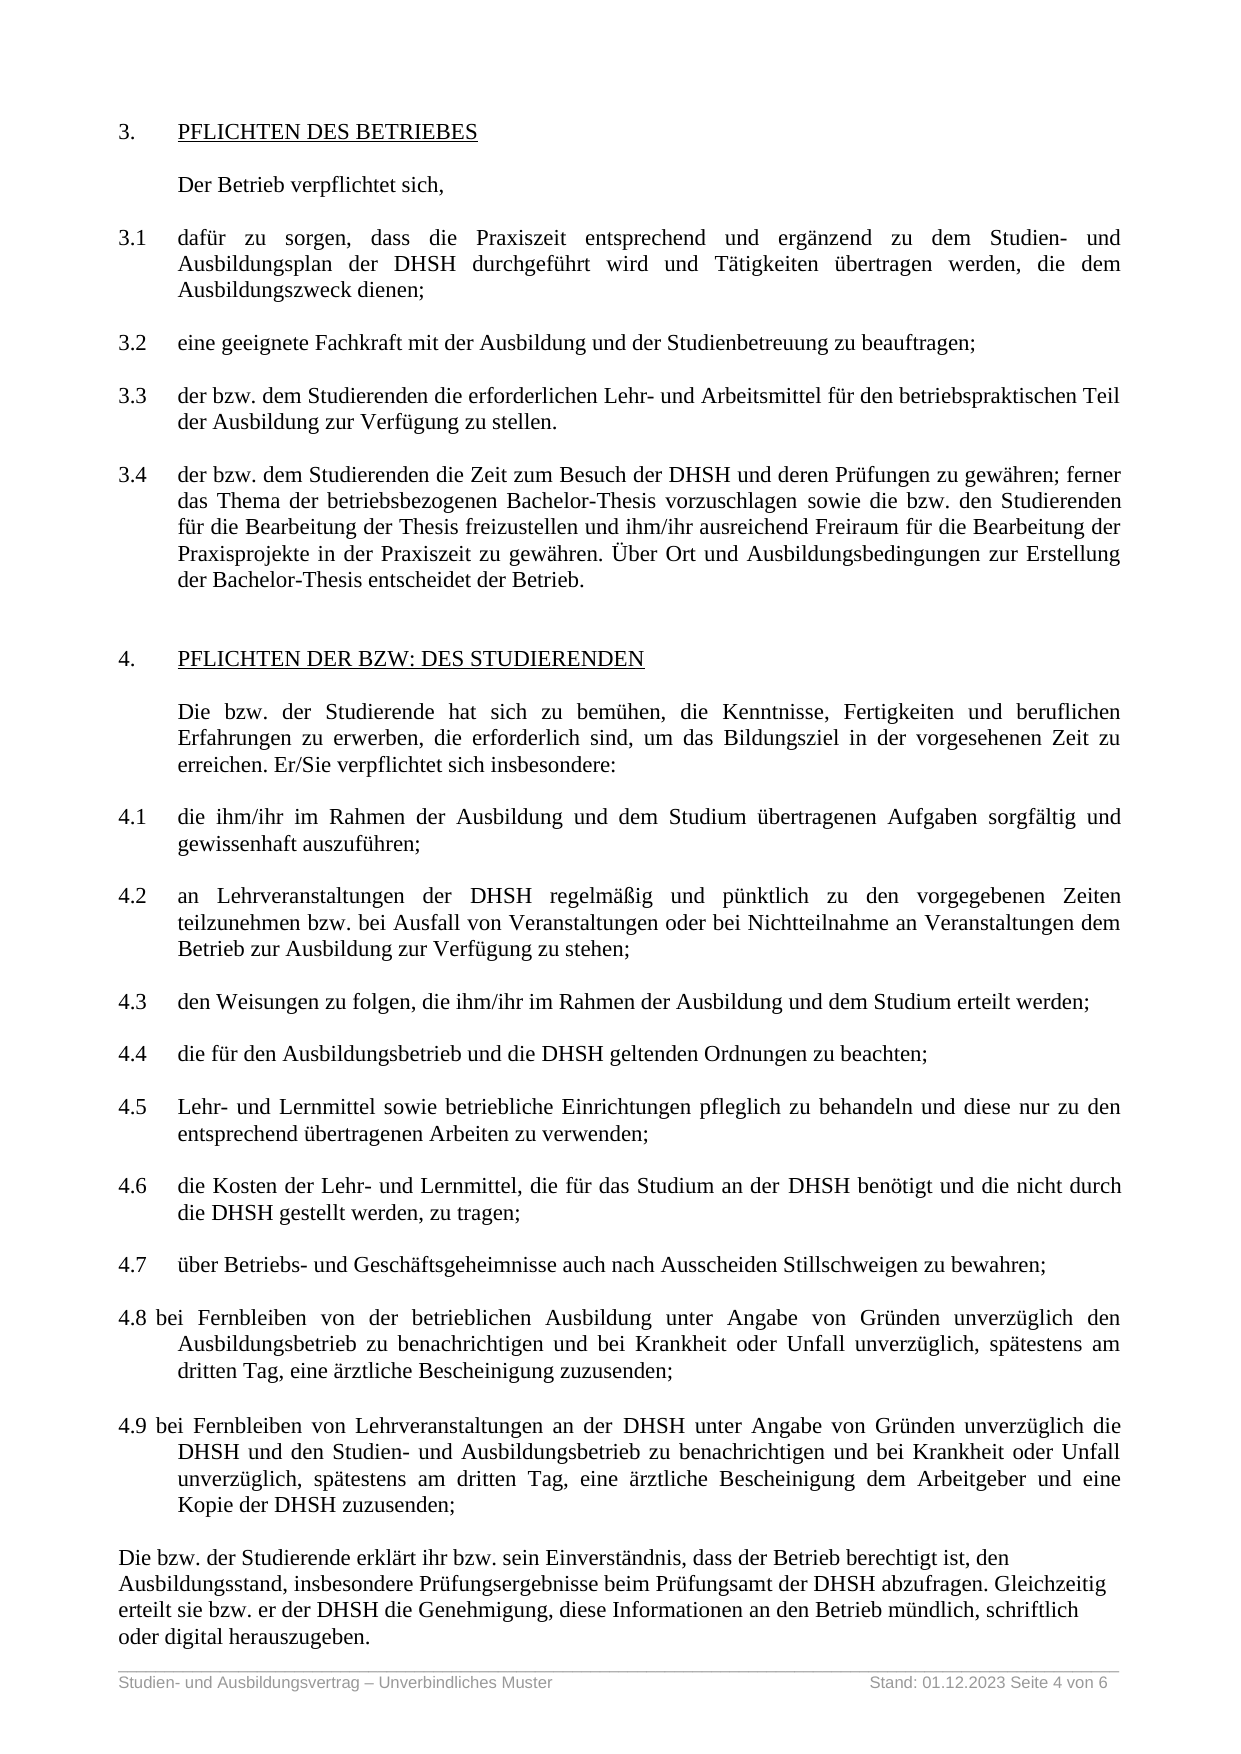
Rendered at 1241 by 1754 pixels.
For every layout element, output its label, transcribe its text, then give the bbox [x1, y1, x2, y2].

text 3. PFLICHTEN DES BETRIEBES [118, 118, 1122, 144]
text 4.3 den Weisungen zu folgen, die ihm/ihr im Rahmen der Ausbildung und dem Studium erteilt werden; [118, 988, 1122, 1014]
text 3.4 der bzw. dem Studierenden die Zeit zum Besuch der DHSH und deren Prüfungen zu gewähren; ferner das Thema der betriebsbezogenen Bachelor-Thesis vorzuschlagen sowie die bzw. den Studierenden für die Bearbeitung der Thesis freizustellen und ihm/ihr ausreichend Freiraum für die Bearbeitung der Praxisprojekte in der Praxiszeit zu gewähren. Über Ort und Ausbildungsbedingungen zur Erstellung der Bachelor-Thesis entscheidet der Betrieb. [118, 461, 1122, 592]
text 3.1 dafür zu sorgen, dass die Praxiszeit entsprechend und ergänzend zu dem Studien- und Ausbildungsplan der DHSH durchgeführt wird und Tätigkeiten übertragen werden, die dem Ausbildungszweck dienen; [118, 223, 1122, 303]
text 3.2 eine geeignete Fachkraft mit der Ausbildung und der Studienbetreuung zu beauftragen; [118, 329, 1122, 355]
text 4.1 die ihm/ihr im Rahmen der Ausbildung und dem Studium übertragenen Aufgaben sorgfältig und gewissenhaft auszuführen; [118, 803, 1122, 856]
text 4.2 an Lehrveranstaltungen der DHSH regelmäßig und pünktlich zu den vorgegebenen Zeiten teilzunehmen bzw. bei Ausfall von Veranstaltungen oder bei Nichtteilnahme an Veranstaltungen dem Betrieb zur Ausbildung zur Verfügung zu stehen; [118, 882, 1122, 961]
text Der Betrieb verpflichtet sich, [118, 171, 1122, 197]
list bei Fernbleiben von der betrieblichen Ausbildung unter Angabe von Gründen unverzüglich den Ausbildungsbetrieb zu benachrichtigen und bei Krankheit oder Unfall unverzüglich, spätestens am dritten Tag, eine ärztliche Bescheinigung zuzusenden; [118, 1304, 1122, 1383]
text 4.5 Lehr- und Lernmittel sowie betriebliche Einrichtungen pfleglich zu behandeln und diese nur zu den entsprechend übertragenen Arbeiten zu verwenden; [118, 1093, 1122, 1146]
text Die bzw. der Studierende hat sich zu bemühen, die Kenntnisse, Fertigkeiten und beruflichen Erfahrungen zu erwerben, die erforderlich sind, um das Bildungsziel in der vorgesehenen Zeit zu erreichen. Er/Sie verpflichtet sich insbesondere: [118, 698, 1122, 777]
text 4.7 über Betriebs- und Geschäftsgeheimnisse auch nach Ausscheiden Stillschweigen zu bewahren; [118, 1251, 1122, 1278]
text Die bzw. der Studierende erklärt ihr bzw. sein Einverständnis, dass der Betrieb berechtigt ist, den Ausbildungsstand, insbesondere Prüfungsergebnisse beim Prüfungsamt der DHSH abzufragen. Gleichzeitig erteilt sie bzw. er der DHSH die Genehmigung, diese Informationen an den Betrieb mündlich, schriftlich oder digital herauszugeben. [118, 1544, 1122, 1649]
text 3.3 der bzw. dem Studierenden die erforderlichen Lehr- und Arbeitsmittel für den betriebspraktischen Teil der Ausbildung zur Verfügung zu stellen. [118, 382, 1122, 434]
text 4.4 die für den Ausbildungsbetrieb und die DHSH geltenden Ordnungen zu beachten; [118, 1041, 1122, 1067]
list bei Fernbleiben von Lehrveranstaltungen an der DHSH unter Angabe von Gründen unverzüglich die DHSH und den Studien- und Ausbildungsbetrieb zu benachrichtigen und bei Krankheit oder Unfall unverzüglich, spätestens am dritten Tag, eine ärztliche Bescheinigung dem Arbeitgeber und eine Kopie der DHSH zuzusenden; [118, 1412, 1122, 1517]
text 4.6 die Kosten der Lehr- und Lernmittel, die für das Studium an der DHSH benötigt und die nicht durch die DHSH gestellt werden, zu tragen; [118, 1172, 1122, 1225]
text 4. PFLICHTEN DER BZW: DES STUDIERENDEN [118, 645, 1122, 672]
